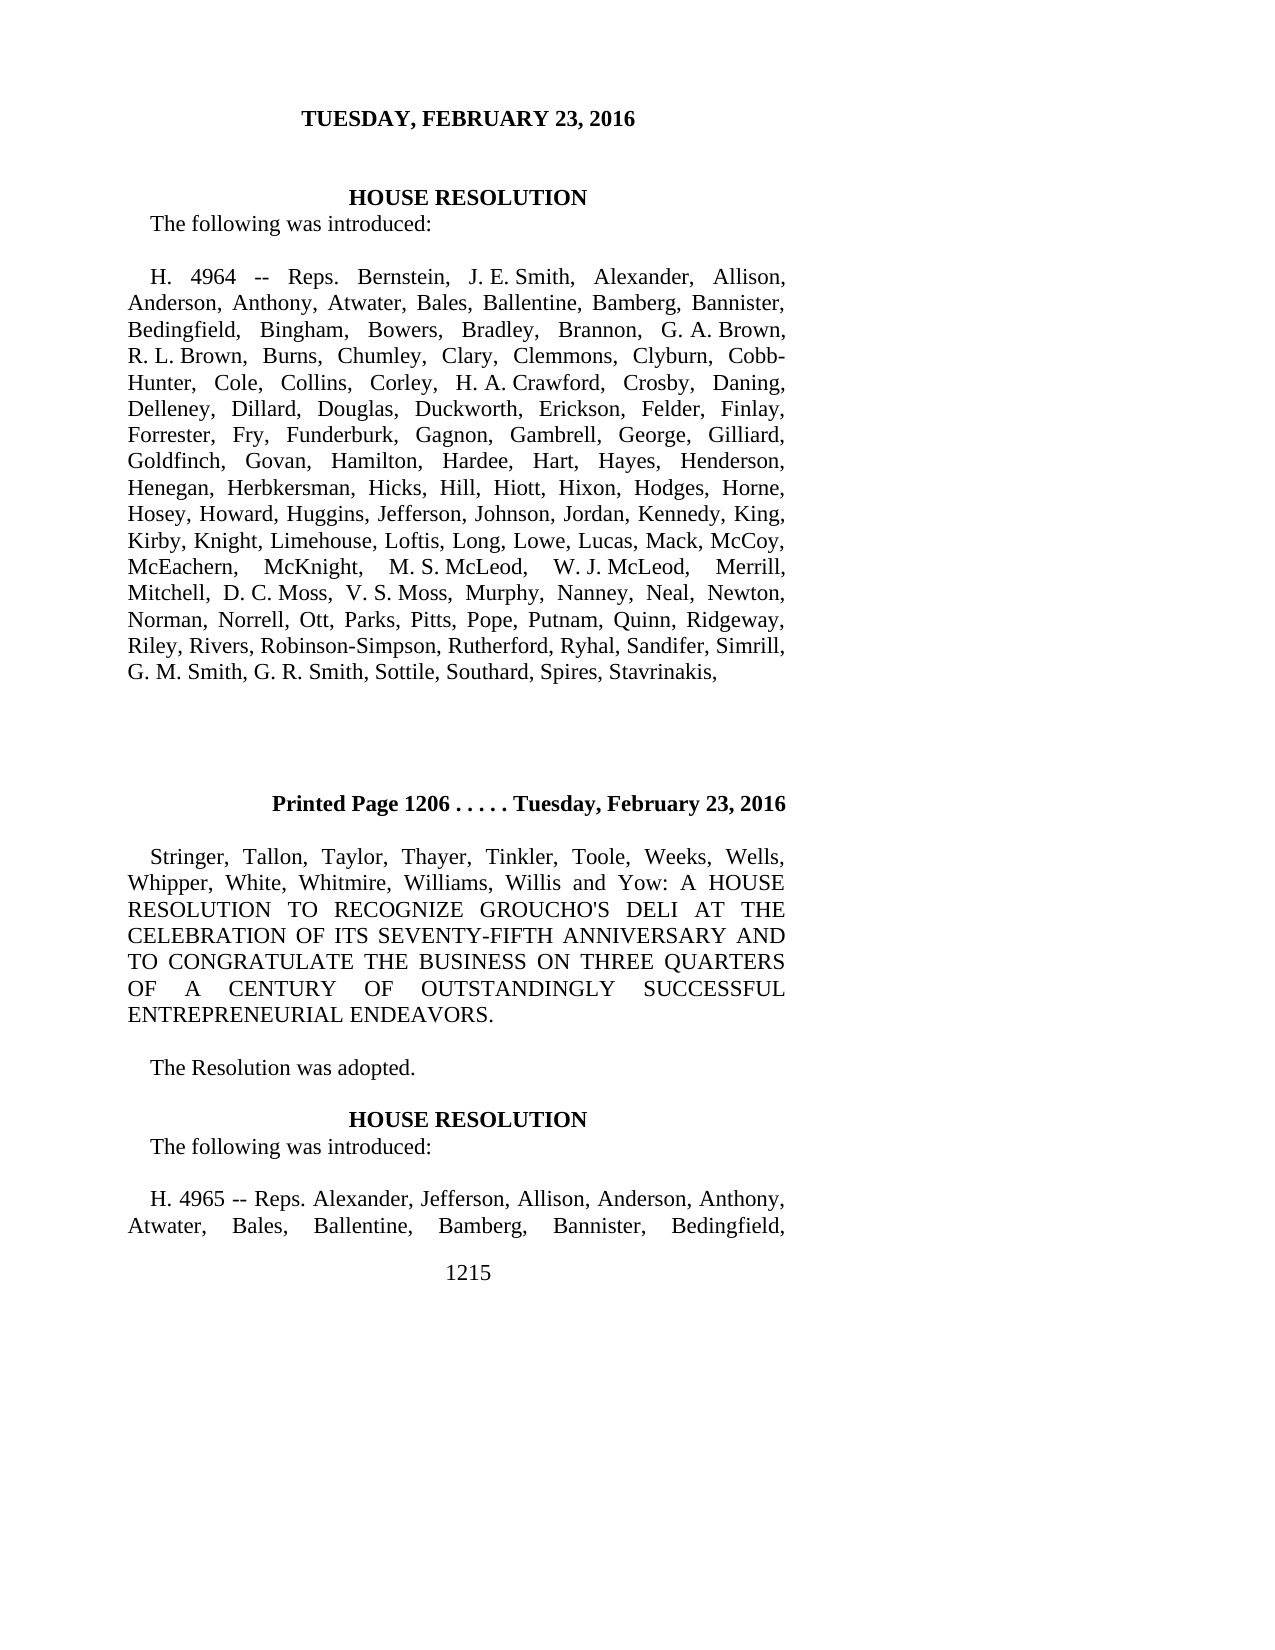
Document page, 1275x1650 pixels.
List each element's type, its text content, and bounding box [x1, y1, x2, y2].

text The following was introduced: [127, 210, 786, 237]
text HOUSE RESOLUTION [127, 184, 786, 210]
text The Resolution was adopted. [127, 1054, 786, 1080]
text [127, 1186, 786, 1238]
text The following was introduced: [127, 1133, 786, 1159]
text Stringer, Tallon, Taylor, Thayer, Tinkler, Toole, Weeks, Wells, Whipper, White, Whitmire, Williams, Willis and Yow: A HOUSE RESOLUTION TO RECOGNIZE GROUCHO'S DELI AT THE CELEBRATION OF ITS SEVENTY-FIFTH ANNIVERSARY AND TO CONGRATULATE THE BUSINESS ON THREE QUARTERS OF A CENTURY OF OUTSTANDINGLY SUCCESSFUL ENTREPRENEURIAL ENDEAVORS. [127, 843, 786, 1027]
text HOUSE RESOLUTION [127, 1106, 786, 1133]
text Printed Page 1206 . . . . . Tuesday, February 23, 2016 [127, 790, 786, 817]
text H. 4964 -- Reps. Bernstein, J. E. Smith, Alexander, Allison, Anderson, Anthony, Atwater, Bales, Ballentine, Bamberg, Bannister, Bedingfield, Bingham, Bowers, Bradley, Brannon, G. A. Brown, R. L. Brown, Burns, Chumley, Clary, Clemmons, Clyburn, Cobb-Hunter, Cole, Collins, Corley, H. A. Crawford, Crosby, Daning, Delleney, Dillard, Douglas, Duckworth, Erickson, Felder, Finlay, Forrester, Fry, Funderburk, Gagnon, Gambrell, George, Gilliard, Goldfinch, Govan, Hamilton, Hardee, Hart, Hayes, Henderson, Henegan, Herbkersman, Hicks, Hill, Hiott, Hixon, Hodges, Horne, Hosey, Howard, Huggins, Jefferson, Johnson, Jordan, Kennedy, King, Kirby, Knight, Limehouse, Loftis, Long, Lowe, Lucas, Mack, McCoy, McEachern, McKnight, M. S. McLeod, W. J. McLeod, Merrill, Mitchell, D. C. Moss, V. S. Moss, Murphy, Nanney, Neal, Newton, Norman, Norrell, Ott, Parks, Pitts, Pope, Putnam, Quinn, Ridgeway, Riley, Rivers, Robinson-Simpson, Rutherford, Ryhal, Sandifer, Simrill, G. M. Smith, G. R. Smith, Sottile, Southard, Spires, Stavrinakis, [127, 263, 786, 685]
